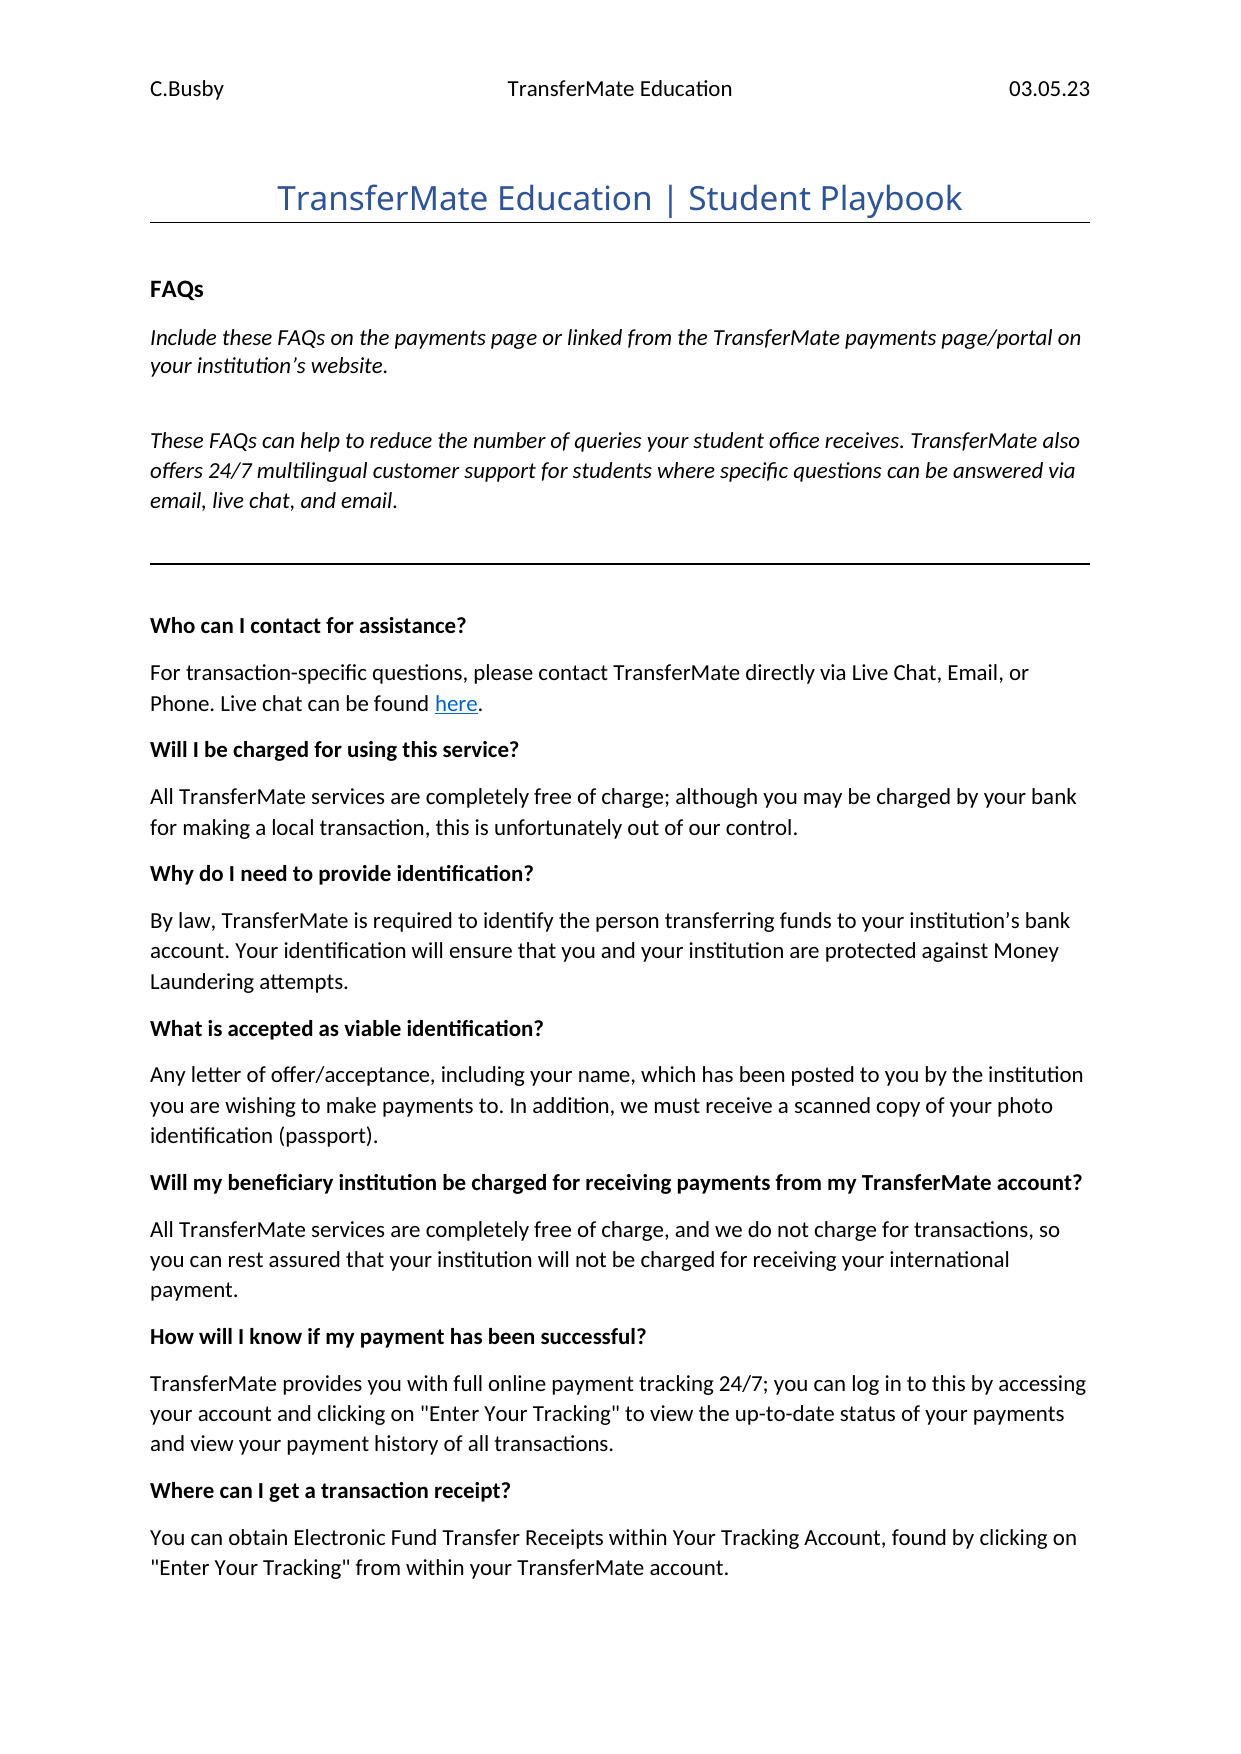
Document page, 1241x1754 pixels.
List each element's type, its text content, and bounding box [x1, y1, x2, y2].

text How will I know if my payment has been successful? [150, 1322, 1090, 1350]
text What is accepted as viable identification? [150, 1014, 1090, 1042]
text All TransferMate services are completely free of charge, and we do not charge for transactions, so you can rest assured that your institution will not be charged for receiving your international payment. [150, 1215, 1090, 1303]
text All TransferMate services are completely free of charge; although you may be charged by your bank for making a local transaction, this is unfortunately out of our control. [150, 782, 1090, 841]
text Will my beneficiary institution be charged for receiving payments from my TransferMate account? [150, 1168, 1090, 1196]
text Who can I contact for assistance? [150, 612, 1090, 640]
text Will I be charged for using this service? [150, 736, 1090, 764]
text For transaction-specific questions, please contact TransferMate directly via Live Chat, Email, or Phone. Live chat can be found here. [150, 658, 1090, 717]
text By law, TransferMate is required to identify the person transferring funds to your institution’s bank account. Your identification will ensure that you and your institution are protected against Money Laundering attempts. [150, 906, 1090, 995]
text You can obtain Electronic Fund Transfer Receipts within Your Tracking Account, found by clicking on "Enter Your Tracking" from within your TransferMate account. [150, 1523, 1090, 1581]
text Why do I need to provide identification? [150, 859, 1090, 888]
text FAQs [150, 274, 1090, 304]
text Include these FAQs on the payments page or linked from the TransferMate payments page/portal on your institution’s website. [150, 323, 1090, 379]
text TransferMate provides you with full online payment tracking 24/7; you can log in to this by accessing your account and clicking on "Enter Your Tracking" to view the up-to-date status of your payments and view your payment history of all transactions. [150, 1369, 1090, 1457]
subtitle TransferMate Education | Student Playbook [150, 175, 1090, 222]
text Where can I get a transaction receipt? [150, 1476, 1090, 1504]
text Any letter of offer/acceptance, including your name, which has been posted to you by the institution you are wishing to make payments to. In addition, we must receive a scanned copy of your photo identification (passport). [150, 1061, 1090, 1149]
text These FAQs can help to reduce the number of queries your student office receives. TransferMate also offers 24/7 multilingual customer support for students where specific questions can be answered via email, live chat, and email. [150, 426, 1090, 514]
